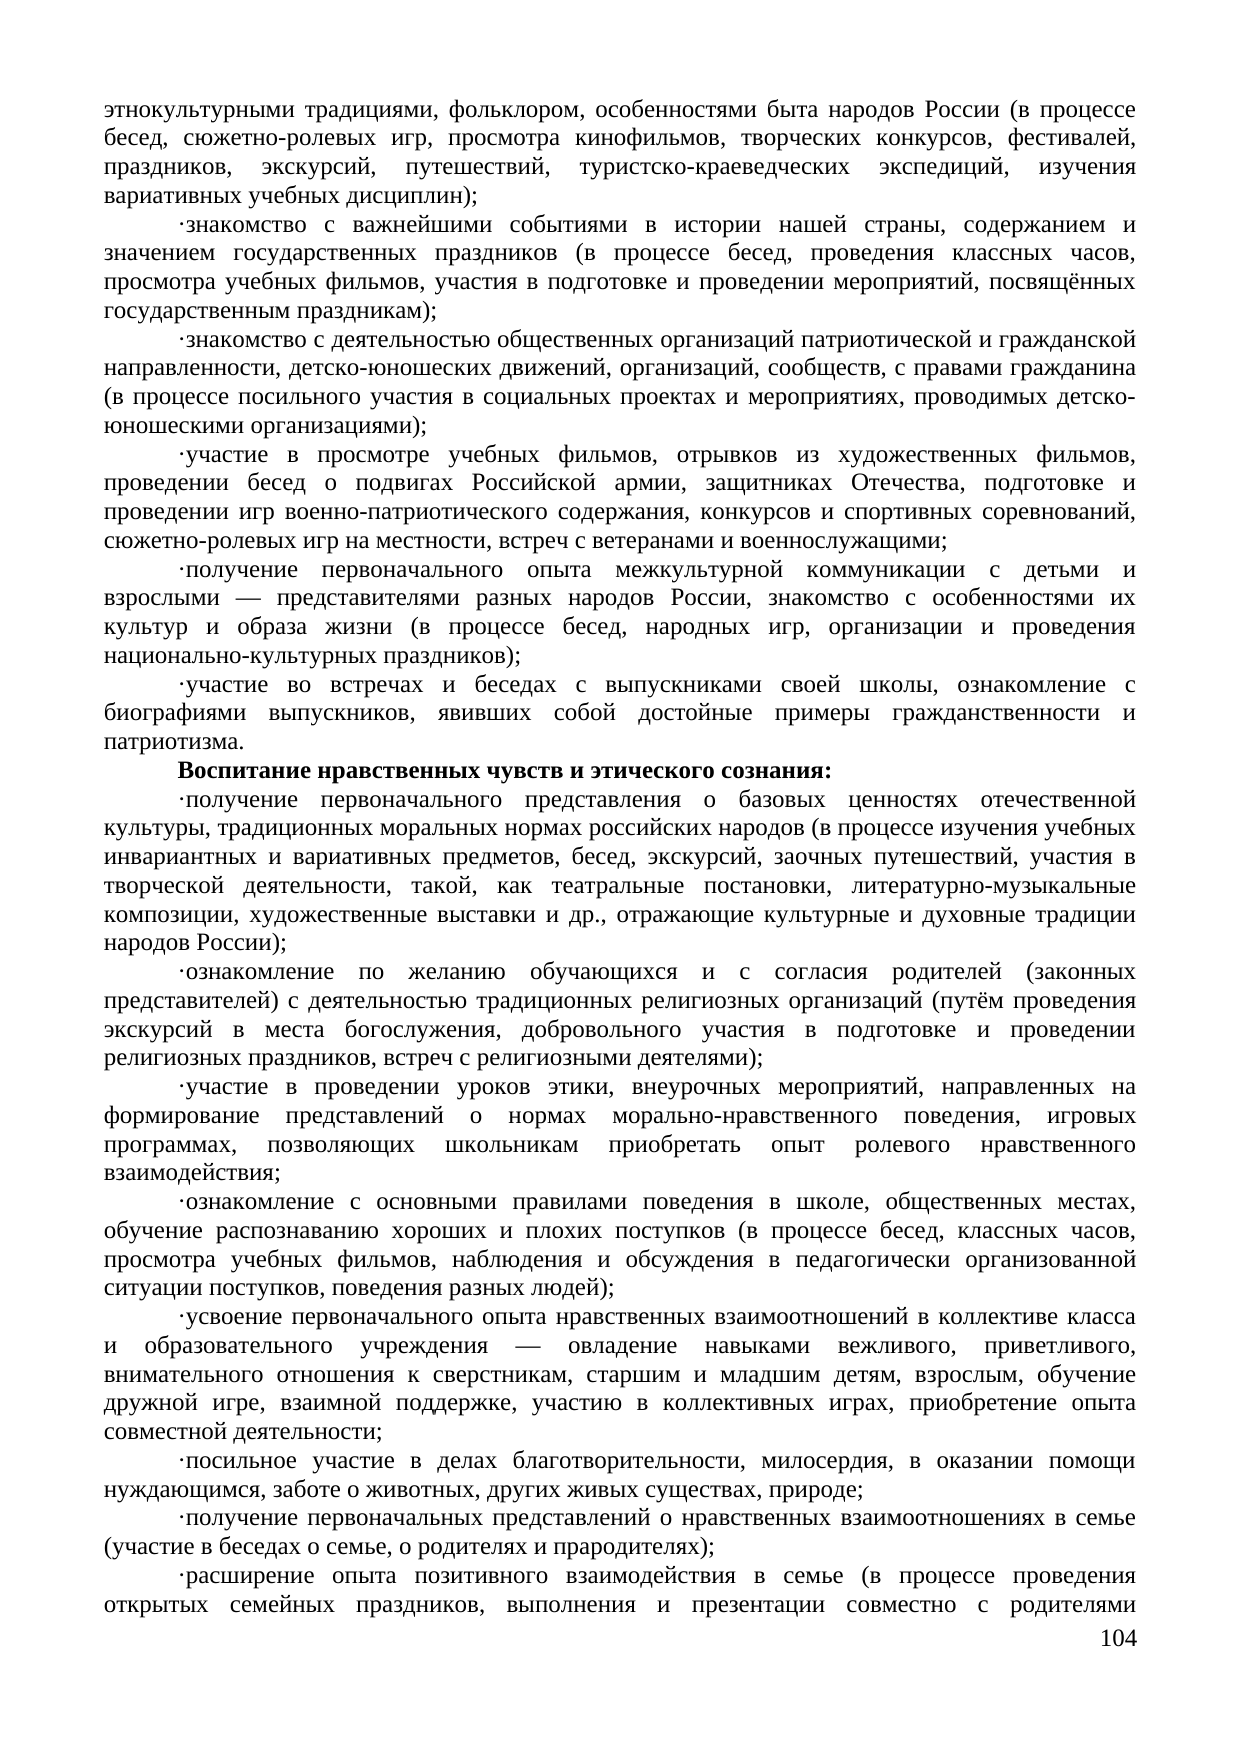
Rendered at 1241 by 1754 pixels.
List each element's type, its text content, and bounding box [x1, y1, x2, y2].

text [103, 94, 1137, 209]
text ·ознакомление с основными правилами поведения в школе, общественных местах, обучение распознаванию хороших и плохих поступков (в процессе бесед, классных часов, просмотра учебных фильмов, наблюдения и обсуждения в педагогически организованной ситуации поступков, поведения разных людей); [103, 1186, 1137, 1301]
text ·участие во встречах и беседах с выпускниками своей школы, ознакомление с биографиями выпускников, явивших собой достойные примеры гражданственности и патриотизма. [103, 669, 1137, 755]
text ·получение первоначальных представлений о нравственных взаимоотношениях в семье (участие в беседах о семье, о родителях и прародителях); [103, 1502, 1137, 1560]
text ·усвоение первоначального опыта нравственных взаимоотношений в коллективе класса и образовательного учреждения — овладение навыками вежливого, приветливого, внимательного отношения к сверстникам, старшим и младшим детям, взрослым, обучение дружной игре, взаимной поддержке, участию в коллективных играх, приобретение опыта совместной деятельности; [103, 1301, 1137, 1445]
text ·посильное участие в делах благотворительности, милосердия, в оказании помощи нуждающимся, заботе о животных, других живых существах, природе; [103, 1445, 1137, 1502]
text ·получение первоначального представления о базовых ценностях отечественной культуры, традиционных моральных нормах российских народов (в процессе изучения учебных инвариантных и вариативных предметов, бесед, экскурсий, заочных путешествий, участия в творческой деятельности, такой, как театральные постановки, литературно-музыкальные композиции, художественные выставки и др., отражающие культурные и духовные традиции народов России); [103, 784, 1137, 956]
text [103, 1560, 1137, 1617]
text ·участие в просмотре учебных фильмов, отрывков из художественных фильмов, проведении бесед о подвигах Российской армии, защитниках Отечества, подготовке и проведении игр военно-патриотического содержания, конкурсов и спортивных соревнований, сюжетно-ролевых игр на местности, встреч с ветеранами и военнослужащими; [103, 439, 1137, 554]
text ·получение первоначального опыта межкультурной коммуникации с детьми и взрослыми — представителями разных народов России, знакомство с особенностями их культур и образа жизни (в процессе бесед, народных игр, организации и проведения национально-культурных праздников); [103, 554, 1137, 669]
text ·участие в проведении уроков этики, внеурочных мероприятий, направленных на формирование представлений о нормах морально-нравственного поведения, игровых программах, позволяющих школьникам приобретать опыт ролевого нравственного взаимодействия; [103, 1071, 1137, 1186]
text ·знакомство с деятельностью общественных организаций патриотической и гражданской направленности, детско-юношеских движений, организаций, сообществ, с правами гражданина (в процессе посильного участия в социальных проектах и мероприятиях, проводимых детско-юношескими организациями); [103, 324, 1137, 439]
text ·ознакомление по желанию обучающихся и с согласия родителей (законных представителей) с деятельностью традиционных религиозных организаций (путём проведения экскурсий в места богослужения, добровольного участия в подготовке и проведении религиозных праздников, встреч с религиозными деятелями); [103, 956, 1137, 1071]
text ·знакомство с важнейшими событиями в истории нашей страны, содержанием и значением государственных праздников (в процессе бесед, проведения классных часов, просмотра учебных фильмов, участия в подготовке и проведении мероприятий, посвящённых государственным праздникам); [103, 209, 1137, 324]
text Воспитание нравственных чувств и этического сознания: [103, 755, 1137, 784]
